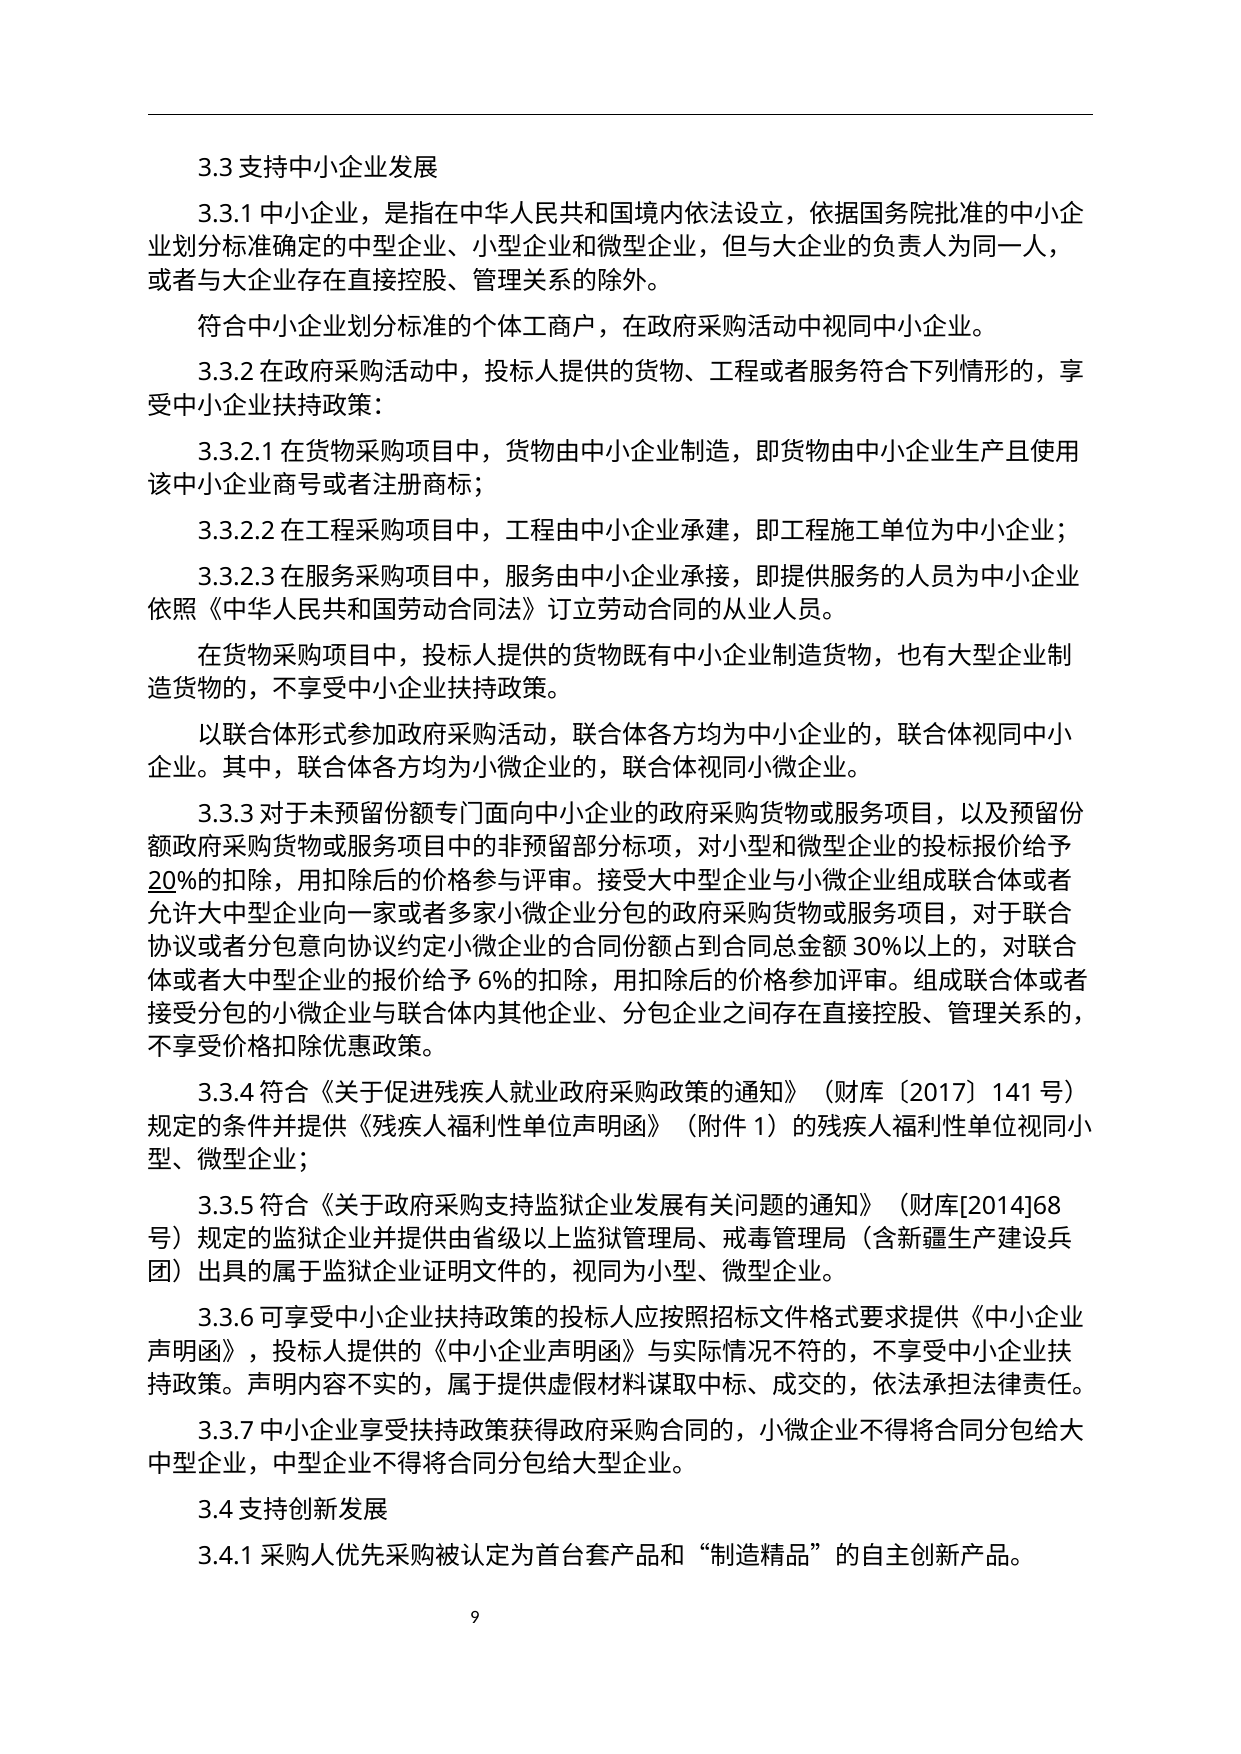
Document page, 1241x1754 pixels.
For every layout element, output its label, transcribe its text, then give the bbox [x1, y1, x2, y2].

text 3.3.2.2在工程采购项目中，工程由中小企业承建，即工程施工单位为中小企业； [148, 512, 1093, 546]
text 3.3.7中小企业享受扶持政策获得政府采购合同的，小微企业不得将合同分包给大中型企业，中型企业不得将合同分包给大型企业。 [148, 1412, 1093, 1479]
text 3.3.2在政府采购活动中，投标人提供的货物、工程或者服务符合下列情形的，享受中小企业扶持政策： [148, 354, 1093, 421]
text 3.3.3对于未预留份额专门面向中小企业的政府采购货物或服务项目，以及预留份额政府采购货物或服务项目中的非预留部分标项，对小型和微型企业的投标报价给予20%的扣除，用扣除后的价格参与评审。接受大中型企业与小微企业组成联合体或者允许大中型企业向一家或者多家小微企业分包的政府采购货物或服务项目，对于联合协议或者分包意向协议约定小微企业的合同份额占到合同总金额30%以上的，对联合体或者大中型企业的报价给予6%的扣除，用扣除后的价格参加评审。组成联合体或者接受分包的小微企业与联合体内其他企业、分包企业之间存在直接控股、管理关系的，不享受价格扣除优惠政策。 [148, 796, 1093, 1062]
text 3.4.1 采购人优先采购被认定为首台套产品和“制造精品”的自主创新产品。 [148, 1537, 1093, 1571]
text 3.3.5符合《关于政府采购支持监狱企业发展有关问题的通知》（财库[2014]68号）规定的监狱企业并提供由省级以上监狱管理局、戒毒管理局（含新疆生产建设兵团）出具的属于监狱企业证明文件的，视同为小型、微型企业。 [148, 1187, 1093, 1287]
text 3.3.2.1在货物采购项目中，货物由中小企业制造，即货物由中小企业生产且使用该中小企业商号或者注册商标； [148, 433, 1093, 500]
text 3.4支持创新发展 [148, 1492, 1093, 1525]
text 在货物采购项目中，投标人提供的货物既有中小企业制造货物，也有大型企业制造货物的，不享受中小企业扶持政策。 [148, 637, 1093, 704]
text 3.3.4符合《关于促进残疾人就业政府采购政策的通知》（财库〔2017〕141号）规定的条件并提供《残疾人福利性单位声明函》（附件1）的残疾人福利性单位视同小型、微型企业； [148, 1075, 1093, 1175]
text 符合中小企业划分标准的个体工商户，在政府采购活动中视同中小企业。 [148, 308, 1093, 342]
text 3.3.1中小企业，是指在中华人民共和国境内依法设立，依据国务院批准的中小企业划分标准确定的中型企业、小型企业和微型企业，但与大企业的负责人为同一人，或者与大企业存在直接控股、管理关系的除外。 [148, 196, 1093, 296]
text 3.3.6可享受中小企业扶持政策的投标人应按照招标文件格式要求提供《中小企业声明函》，投标人提供的《中小企业声明函》与实际情况不符的，不享受中小企业扶持政策。声明内容不实的，属于提供虚假材料谋取中标、成交的，依法承担法律责任。 [148, 1300, 1093, 1400]
text 以联合体形式参加政府采购活动，联合体各方均为中小企业的，联合体视同中小企业。其中，联合体各方均为小微企业的，联合体视同小微企业。 [148, 717, 1093, 783]
text 3.3支持中小企业发展 [148, 150, 1093, 183]
text 3.3.2.3在服务采购项目中，服务由中小企业承接，即提供服务的人员为中小企业依照《中华人民共和国劳动合同法》订立劳动合同的从业人员。 [148, 558, 1093, 625]
